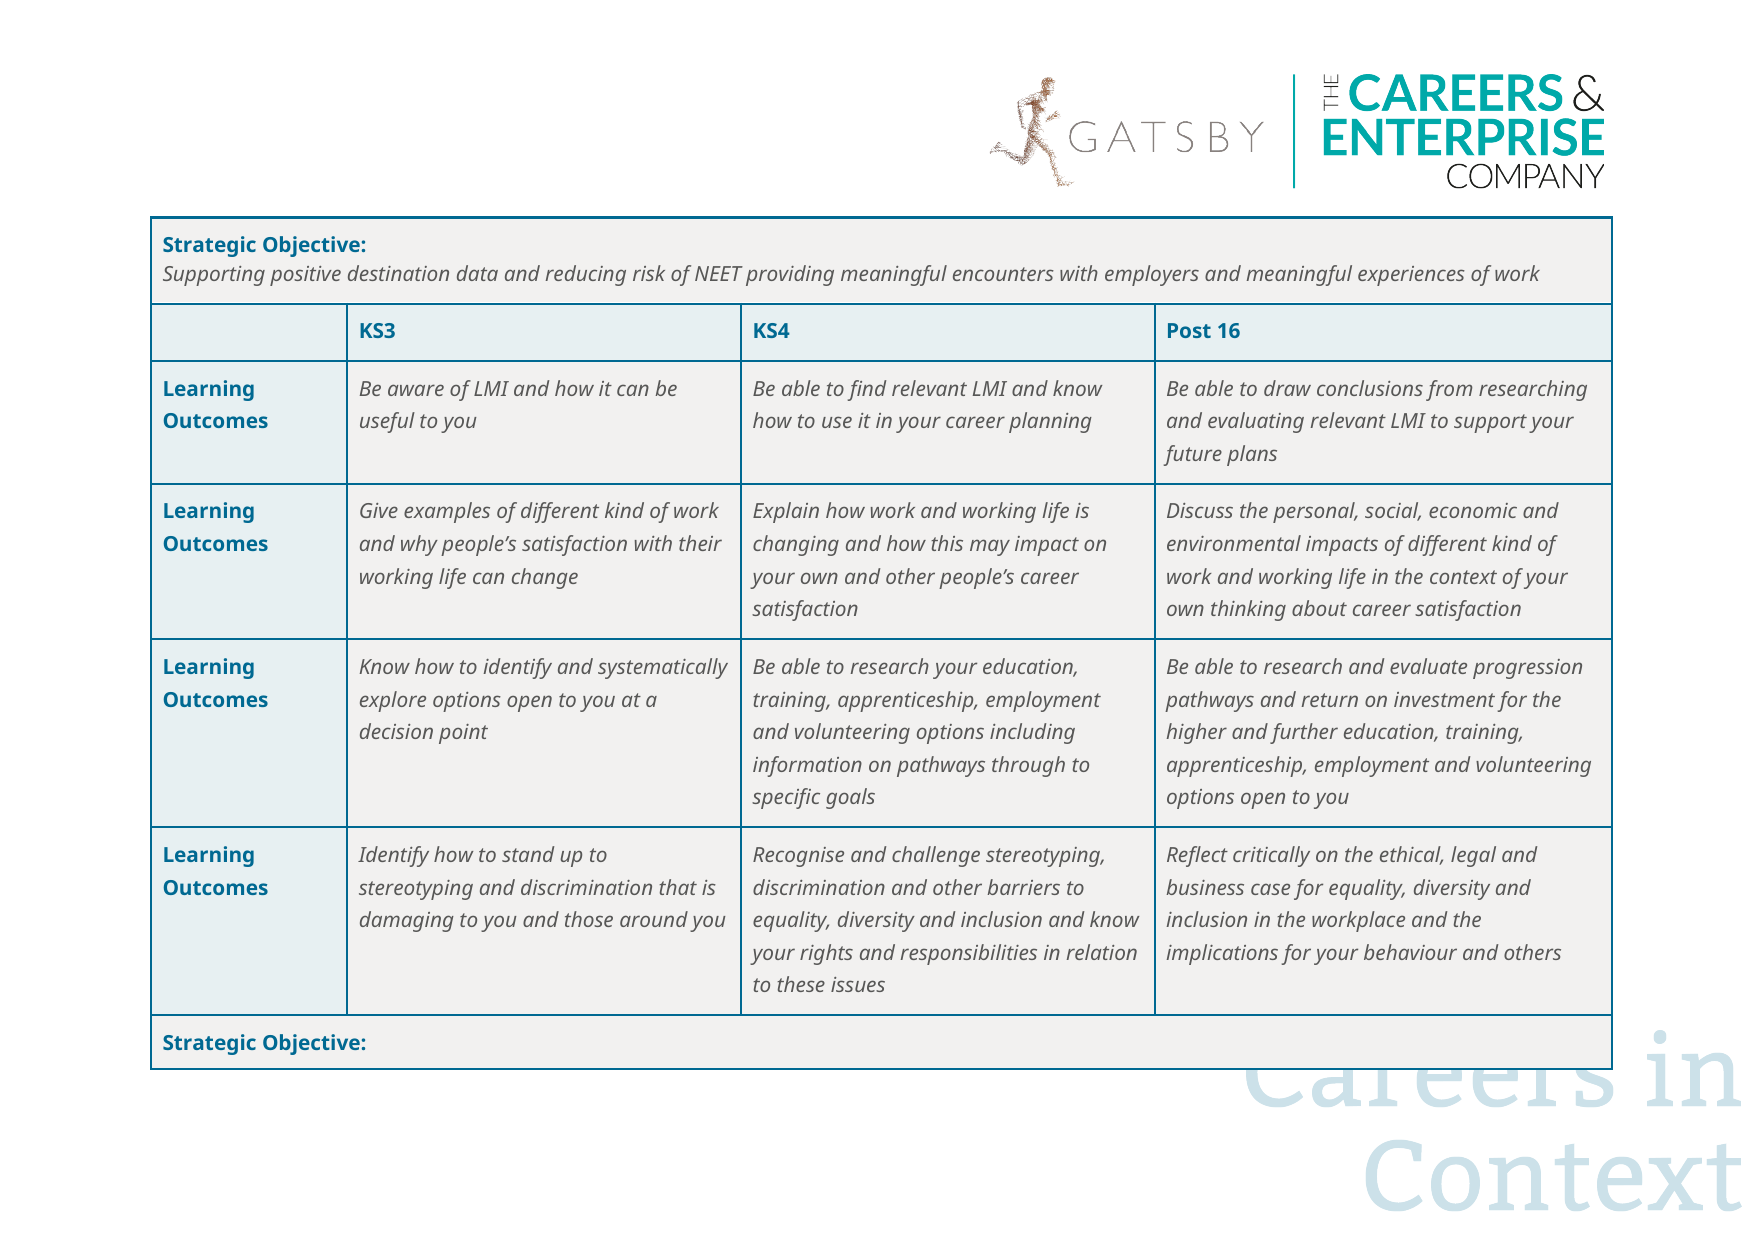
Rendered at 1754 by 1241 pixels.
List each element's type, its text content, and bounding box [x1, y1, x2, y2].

table_cell Post 16 [1156, 305, 1611, 360]
table_cell Learning Outcomes [152, 828, 346, 1014]
table_cell Be aware of LMI and how it can be useful to you [348, 362, 740, 483]
table_cell Reflect critically on the ethical, legal and business case for equality, diversity and inclusion in the workplace and the implications for your behaviour and others [1156, 828, 1611, 1014]
table_cell Give examples of different kind of work and why people’s satisfaction with their working life can change [348, 485, 740, 638]
table_cell Explain how work and working life is changing and how this may impact on your own and other people’s career satisfaction [742, 485, 1154, 638]
table_cell Learning Outcomes [152, 362, 346, 483]
table_cell Learning Outcomes [152, 640, 346, 826]
table_cell KS4 [742, 305, 1154, 360]
table_cell Discuss the personal, social, economic and environmental impacts of different kind of work and working life in the context of your own thinking about career satisfaction [1156, 485, 1611, 638]
table_cell Be able to research and evaluate progression pathways and return on investment for the higher and further education, training, apprenticeship, employment and volunteering options open to you [1156, 640, 1611, 826]
table_cell KS3 [348, 305, 740, 360]
picture [1192, 1021, 1745, 1241]
table_cell [152, 305, 346, 360]
table_cell Be able to research your education, training, apprenticeship, employment and volunteering options including information on pathways through to specific goals [742, 640, 1154, 826]
table_header Strategic Objective: Supporting positive destination data and reducing risk of NEET providing meaningful encounters with employers and meaningful experiences of work [152, 219, 1611, 302]
table_cell Recognise and challenge stereotyping, discrimination and other barriers to equality, diversity and inclusion and know your rights and responsibilities in relation to these issues [742, 828, 1154, 1014]
table_cell Be able to draw conclusions from researching and evaluating relevant LMI to support your future plans [1156, 362, 1611, 483]
table_cell Learning Outcomes [152, 485, 346, 638]
table_cell Know how to identify and systematically explore options open to you at a decision point [348, 640, 740, 826]
table_cell Be able to find relevant LMI and know how to use it in your career planning [742, 362, 1154, 483]
picture [989, 73, 1604, 189]
table_cell Identify how to stand up to stereotyping and discrimination that is damaging to you and those around you [348, 828, 740, 1014]
